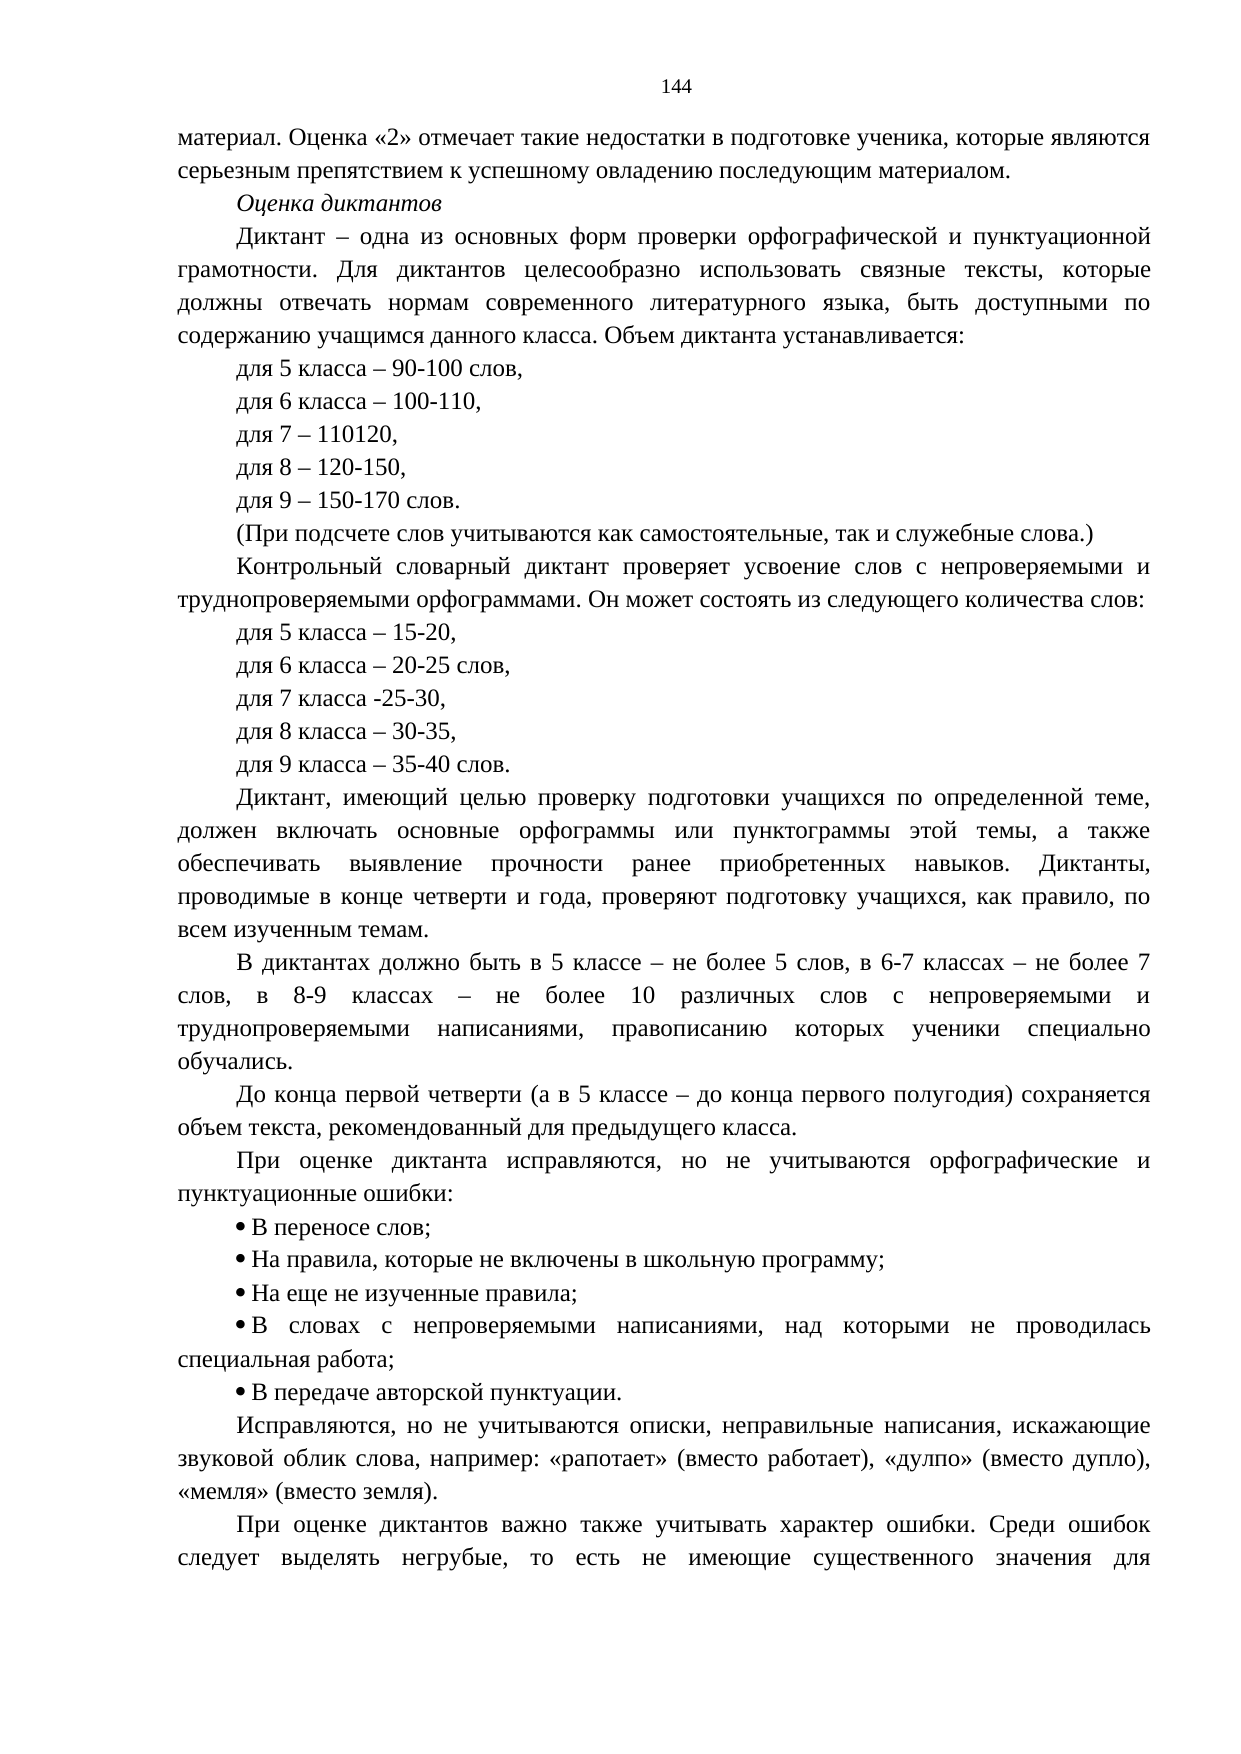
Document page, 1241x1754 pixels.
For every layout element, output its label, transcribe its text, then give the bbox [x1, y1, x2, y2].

text для 9 класса – 35-40 слов. [177, 749, 1152, 778]
list В передаче авторской пунктуации. [177, 1377, 1152, 1405]
text для 7 класса -25-30, [177, 683, 1152, 712]
text для 6 класса – 20-25 слов, [177, 650, 1152, 679]
text Оценка диктантов [177, 188, 1152, 217]
list На еще не изученные правила; [177, 1278, 1152, 1306]
text При оценке диктанта исправляются, но не учитываются орфографические и пунктуационные ошибки: [177, 1146, 1152, 1207]
text Контрольный словарный диктант проверяет усвоение слов с непроверяемыми и труднопроверяемыми орфограммами. Он может состоять из следующего количества слов: [177, 551, 1152, 613]
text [177, 122, 1152, 184]
text До конца первой четверти (а в 5 классе – до конца первого полугодия) сохраняется объем текста, рекомендованный для предыдущего класса. [177, 1079, 1152, 1141]
text Диктант, имеющий целью проверку подготовки учащихся по определенной теме, должен включать основные орфограммы или пунктограммы этой темы, а также обеспечивать выявление прочности ранее приобретенных навыков. Диктанты, проводимые в конце четверти и года, проверяют подготовку учащихся, как правило, по всем изученным темам. [177, 782, 1152, 943]
text Диктант – одна из основных форм проверки орфографической и пунктуационной грамотности. Для диктантов целесообразно использовать связные тексты, которые должны отвечать нормам современного литературного языка, быть доступными по содержанию учащимся данного класса. Объем диктанта устанавливается: [177, 221, 1152, 349]
text для 9 – 150-170 слов. [177, 485, 1152, 514]
list На правила, которые не включены в школьную программу; [177, 1244, 1152, 1273]
text для 8 – 120-150, [177, 452, 1152, 481]
text для 5 класса – 90-100 слов, [177, 353, 1152, 382]
list В переносе слов; [177, 1212, 1152, 1240]
text для 6 класса – 100-110, [177, 386, 1152, 415]
text В диктантах должно быть в 5 классе – не более 5 слов, в 6-7 классах – не более 7 слов, в 8-9 классах – не более 10 различных слов с непроверяемыми и труднопроверяемыми написаниями, правописанию которых ученики специально обучались. [177, 947, 1152, 1075]
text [177, 1509, 1152, 1571]
text Исправляются, но не учитываются описки, неправильные написания, искажающие звуковой облик слова, например: «рапотает» (вместо работает), «дулпо» (вместо дупло), «мемля» (вместо земля). [177, 1410, 1152, 1504]
text (При подсчете слов учитываются как самостоятельные, так и служебные слова.) [177, 518, 1152, 547]
list В словах с непроверяемыми написаниями, над которыми не проводилась специальная работа; [177, 1311, 1152, 1372]
text для 5 класса – 15-20, [177, 617, 1152, 646]
text для 7 – 110120, [177, 419, 1152, 448]
text для 8 класса – 30-35, [177, 716, 1152, 745]
